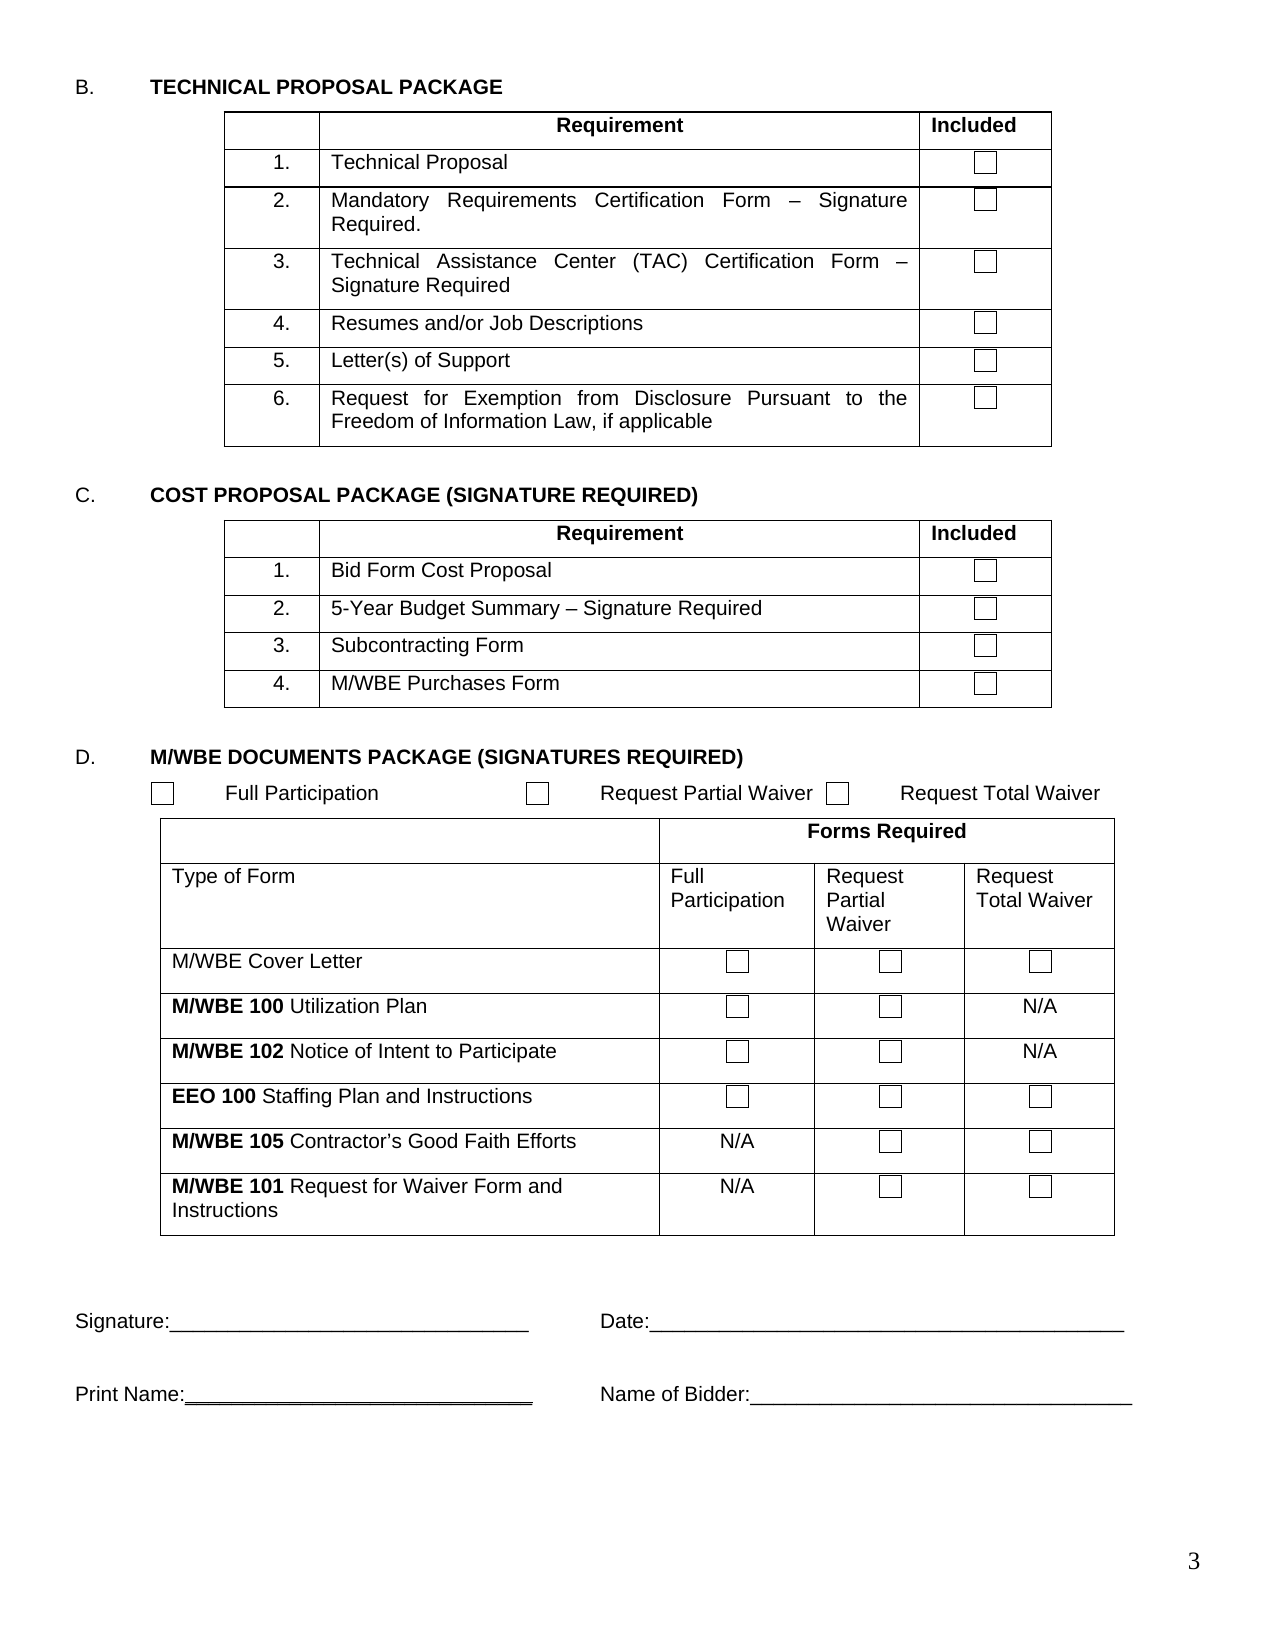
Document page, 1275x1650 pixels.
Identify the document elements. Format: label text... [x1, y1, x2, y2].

table_cell Request Total Waiver [965, 864, 1114, 948]
table_cell [225, 348, 319, 384]
table_cell [225, 310, 319, 347]
table_cell [920, 188, 1051, 248]
table_cell M/WBE Purchases Form [320, 671, 919, 707]
table_header Requirement [320, 113, 919, 149]
table_cell [920, 385, 1051, 446]
table_cell [965, 1174, 1114, 1234]
table_cell [815, 1039, 964, 1083]
table_cell [920, 558, 1051, 595]
table_header Included [920, 113, 1051, 149]
table_cell Request Partial Waiver [815, 864, 964, 948]
table_header [225, 113, 319, 149]
table_cell Technical Assistance Center (TAC) Certification Form – Signature Required [320, 249, 919, 309]
table_cell M/WBE Cover Letter [161, 949, 659, 993]
text C. COST PROPOSAL PACKAGE (SIGNATURE REQUIRED) [75, 483, 1200, 507]
table_cell Letter(s) of Support [320, 348, 919, 384]
table_cell M/WBE 102 Notice of Intent to Participate [161, 1039, 659, 1083]
table_cell Full Participation [660, 864, 814, 948]
table_cell [225, 150, 319, 186]
table_cell [660, 949, 814, 993]
table_cell [920, 633, 1051, 670]
table_cell N/A [965, 994, 1114, 1038]
table_cell [965, 1084, 1114, 1128]
text Full Participation Request Partial Waiver Request Total Waiver [75, 781, 1200, 805]
table_cell M/WBE 105 Contractor’s Good Faith Efforts [161, 1129, 659, 1173]
table_cell M/WBE 101 Request for Waiver Form and Instructions [161, 1174, 659, 1234]
table_header Requirement [320, 521, 919, 557]
table_cell [225, 671, 319, 707]
table_cell N/A [660, 1129, 814, 1173]
table_cell [225, 249, 319, 309]
table_cell Request for Exemption from Disclosure Pursuant to the Freedom of Information Law, if applicable [320, 385, 919, 446]
text B. TECHNICAL PROPOSAL PACKAGE [75, 75, 1200, 99]
table_cell [815, 949, 964, 993]
table_cell [815, 1129, 964, 1173]
table_cell [965, 949, 1114, 993]
table_header [161, 819, 659, 863]
table_cell [815, 994, 964, 1038]
table_cell Mandatory Requirements Certification Form – Signature Required. [320, 188, 919, 248]
table_cell Technical Proposal [320, 150, 919, 186]
table_cell Subcontracting Form [320, 633, 919, 670]
table_cell [225, 596, 319, 632]
table_cell [920, 249, 1051, 309]
table_cell [965, 1129, 1114, 1173]
table_cell [815, 1174, 964, 1234]
table_header Forms Required [660, 819, 1114, 863]
table_cell N/A [965, 1039, 1114, 1083]
table_cell 5-Year Budget Summary – Signature Required [320, 596, 919, 632]
table_cell EEO 100 Staffing Plan and Instructions [161, 1084, 659, 1128]
table_cell [920, 310, 1051, 347]
table_cell Type of Form [161, 864, 659, 948]
text Signature:_______________________________ Date:_________________________________________ [75, 1308, 1200, 1332]
table_cell Bid Form Cost Proposal [320, 558, 919, 595]
table_cell [920, 150, 1051, 186]
table_cell [920, 671, 1051, 707]
table_cell [225, 385, 319, 446]
table_cell Resumes and/or Job Descriptions [320, 310, 919, 347]
table_cell [660, 994, 814, 1038]
table_cell [660, 1084, 814, 1128]
table_cell [225, 633, 319, 670]
table_cell N/A [660, 1174, 814, 1234]
table_cell [225, 188, 319, 248]
table_cell [225, 558, 319, 595]
table_cell [815, 1084, 964, 1128]
table_cell [920, 596, 1051, 632]
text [75, 1381, 1200, 1405]
table_cell M/WBE 100 Utilization Plan [161, 994, 659, 1038]
table_cell [660, 1039, 814, 1083]
table_header Included [920, 521, 1051, 557]
text D. M/WBE DOCUMENTS PACKAGE (SIGNATURES REQUIRED) [75, 745, 1200, 769]
table_header [225, 521, 319, 557]
table_cell [920, 348, 1051, 384]
